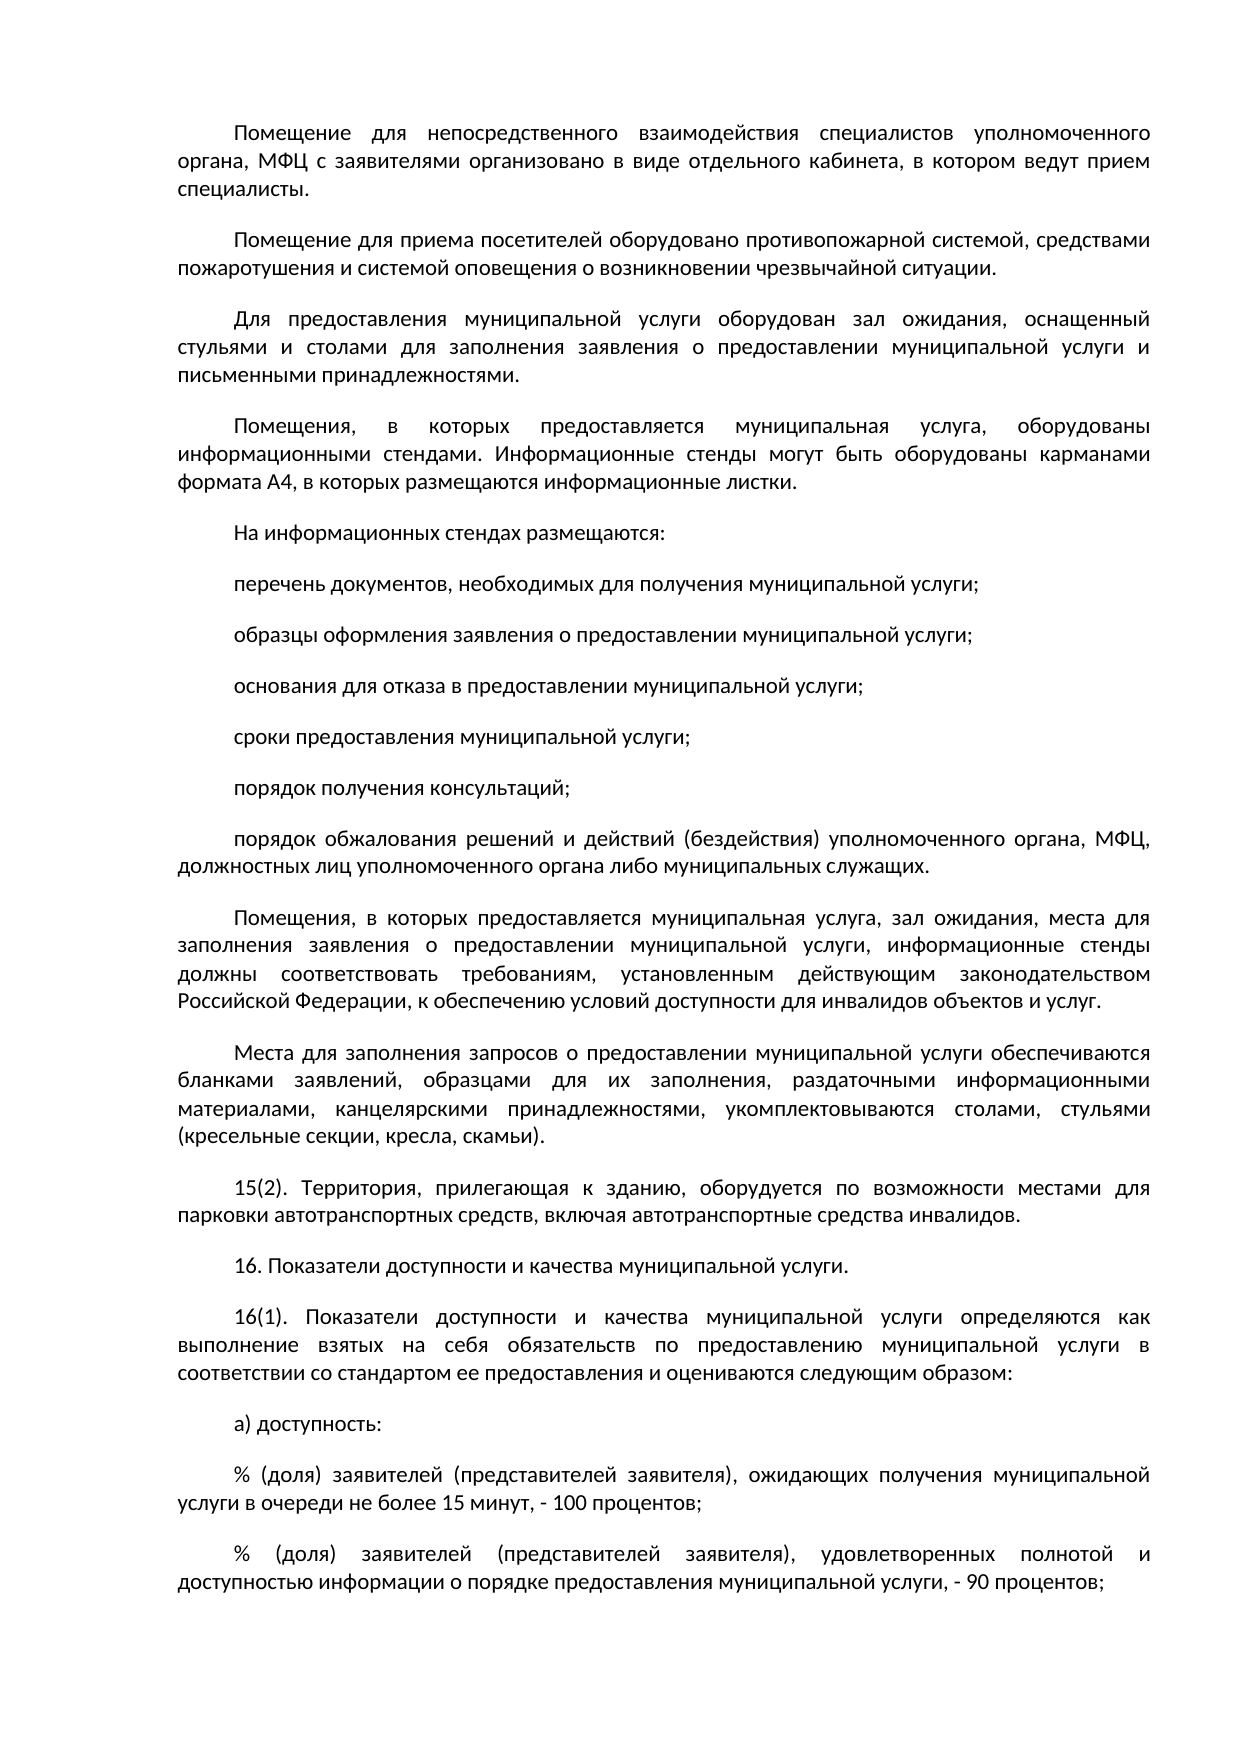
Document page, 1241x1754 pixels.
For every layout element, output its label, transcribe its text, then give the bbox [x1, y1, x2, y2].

text 16. Показатели доступности и качества муниципальной услуги. [177, 1252, 1152, 1279]
text 15(2). Территория, прилегающая к зданию, оборудуется по возможности местами для парковки автотранспортных средств, включая автотранспортные средства инвалидов. [177, 1173, 1152, 1229]
text порядок обжалования решений и действий (бездействия) уполномоченного органа, МФЦ, должностных лиц уполномоченного органа либо муниципальных служащих. [177, 824, 1152, 880]
text % (доля) заявителей (представителей заявителя), ожидающих получения муниципальной услуги в очереди не более 15 минут, - 100 процентов; [177, 1460, 1152, 1516]
text основания для отказа в предоставлении муниципальной услуги; [177, 671, 1152, 699]
text Для предоставления муниципальной услуги оборудован зал ожидания, оснащенный стульями и столами для заполнения заявления о предоставлении муниципальной услуги и письменными принадлежностями. [177, 304, 1152, 388]
text сроки предоставления муниципальной услуги; [177, 722, 1152, 750]
text а) доступность: [177, 1409, 1152, 1437]
text 16(1). Показатели доступности и качества муниципальной услуги определяются как выполнение взятых на себя обязательств по предоставлению муниципальной услуги в соответствии со стандартом ее предоставления и оцениваются следующим образом: [177, 1302, 1152, 1387]
text Места для заполнения запросов о предоставлении муниципальной услуги обеспечиваются бланками заявлений, образцами для их заполнения, раздаточными информационными материалами, канцелярскими принадлежностями, укомплектовываются столами, стульями (кресельные секции, кресла, скамьи). [177, 1038, 1152, 1150]
text порядок получения консультаций; [177, 773, 1152, 801]
text Помещение для непосредственного взаимодействия специалистов уполномоченного органа, МФЦ с заявителями организовано в виде отдельного кабинета, в котором ведут прием специалисты. [177, 118, 1152, 202]
text перечень документов, необходимых для получения муниципальной услуги; [177, 569, 1152, 597]
text Помещения, в которых предоставляется муниципальная услуга, оборудованы информационными стендами. Информационные стенды могут быть оборудованы карманами формата А4, в которых размещаются информационные листки. [177, 411, 1152, 495]
text % (доля) заявителей (представителей заявителя), удовлетворенных полнотой и доступностью информации о порядке предоставления муниципальной услуги, - 90 процентов; [177, 1539, 1152, 1595]
text На информационных стендах размещаются: [177, 518, 1152, 546]
text Помещение для приема посетителей оборудовано противопожарной системой, средствами пожаротушения и системой оповещения о возникновении чрезвычайной ситуации. [177, 225, 1152, 281]
text образцы оформления заявления о предоставлении муниципальной услуги; [177, 620, 1152, 648]
text Помещения, в которых предоставляется муниципальная услуга, зал ожидания, места для заполнения заявления о предоставлении муниципальной услуги, информационные стенды должны соответствовать требованиям, установленным действующим законодательством Российской Федерации, к обеспечению условий доступности для инвалидов объектов и услуг. [177, 903, 1152, 1015]
